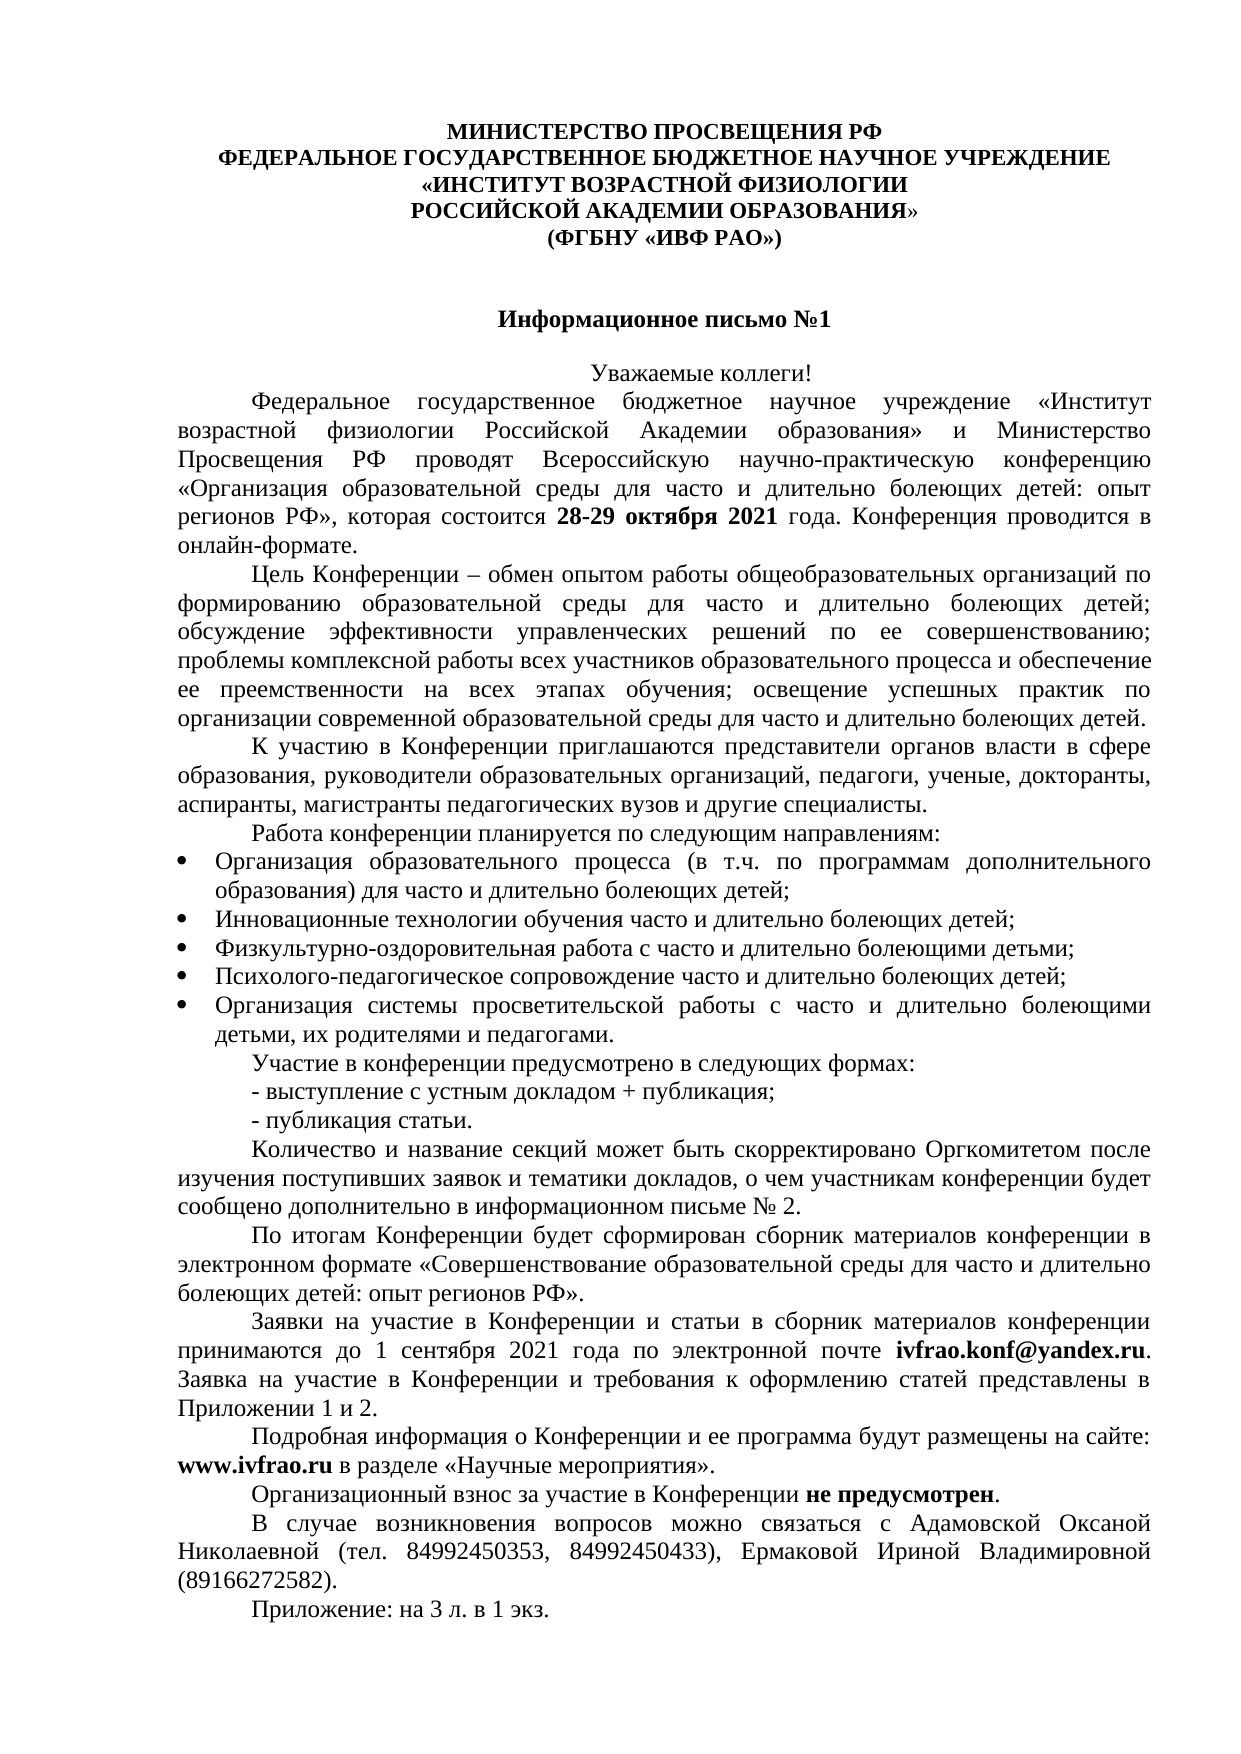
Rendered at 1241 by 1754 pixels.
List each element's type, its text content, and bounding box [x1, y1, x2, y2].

text По итогам Конференции будет сформирован сборник материалов конференции в электронном формате «Совершенствование образовательной среды для часто и длительно болеющих детей: опыт регионов РФ». [177, 1220, 1152, 1306]
list Организация образовательного процесса (в т.ч. по программам дополнительного образования) для часто и длительно болеющих детей; [177, 846, 1152, 904]
text К участию в Конференции приглашаются представители органов власти в сфере образования, руководители образовательных организаций, педагоги, ученые, докторанты, аспиранты, магистранты педагогических вузов и другие специалисты. [177, 731, 1152, 818]
text Организационный взнос за участие в Конференции не предусмотрен. [177, 1479, 1152, 1508]
text РОССИЙСКОЙ АКАДЕМИИ ОБРАЗОВАНИЯ» [177, 197, 1152, 223]
list Физкультурно-оздоровительная работа с часто и длительно болеющими детьми; [177, 933, 1152, 961]
list Психолого-педагогическое сопровождение часто и длительно болеющих детей; [177, 961, 1152, 990]
text (ФГБНУ «ИВФ РАО») [177, 223, 1152, 250]
text - публикация статьи. [177, 1105, 1152, 1134]
text Количество и название секций может быть скорректировано Оргкомитетом после изучения поступивших заявок и тематики докладов, о чем участникам конференции будет сообщено дополнительно в информационном письме № 2. [177, 1134, 1152, 1220]
text Приложение: на 3 л. в 1 экз. [177, 1594, 1152, 1623]
text - выступление с устным докладом + публикация; [177, 1076, 1152, 1105]
text МИНИСТЕРСТВО ПРОСВЕЩЕНИЯ РФ [177, 118, 1152, 144]
text Заявки на участие в Конференции и статьи в сборник материалов конференции принимаются до 1 сентября 2021 года по электронной почте ivfrao.konf@yandex.ru. Заявка на участие в Конференции и требования к оформлению статей представлены в Приложении 1 и 2. [177, 1306, 1152, 1421]
text «Институт возрастной физиологии [177, 171, 1152, 197]
text В случае возникновения вопросов можно связаться с Адамовской Оксаной Николаевной (тел. 84992450353, 84992450433), Ермаковой Ириной Владимировной (89166272582). [177, 1508, 1152, 1594]
text Уважаемые коллеги! [177, 358, 1152, 386]
text Федеральное государственное бюджетное научное учреждение «Институт возрастной физиологии Российской Академии образования» и Министерство Просвещения РФ проводят Всероссийскую научно-практическую конференцию «Организация образовательной среды для часто и длительно болеющих детей: опыт регионов РФ», которая состоится 28-29 октября 2021 года. Конференция проводится в онлайн-формате. [177, 386, 1152, 559]
text ФЕДЕРАЛЬНОЕ ГОСУДАРСТВЕННОЕ БЮДЖЕТНОЕ НАУЧНОЕ УЧРЕЖДЕНИЕ [177, 144, 1152, 171]
text Работа конференции планируется по следующим направлениям: [177, 818, 1152, 846]
list Организация системы просветительской работы с часто и длительно болеющими детьми, их родителями и педагогами. [177, 990, 1152, 1048]
list Инновационные технологии обучения часто и длительно болеющих детей; [177, 904, 1152, 933]
text Информационное письмо №1 [177, 304, 1152, 332]
text Подробная информация о Конференции и ее программа будут размещены на сайте: www.ivfrao.ru в разделе «Научные мероприятия». [177, 1421, 1152, 1479]
text Участие в конференции предусмотрено в следующих формах: [177, 1048, 1152, 1076]
text Цель Конференции – обмен опытом работы общеобразовательных организаций по формированию образовательной среды для часто и длительно болеющих детей; обсуждение эффективности управленческих решений по ее совершенствованию; проблемы комплексной работы всех участников образовательного процесса и обеспечение ее преемственности на всех этапах обучения; освещение успешных практик по организации современной образовательной среды для часто и длительно болеющих детей. [177, 559, 1152, 731]
